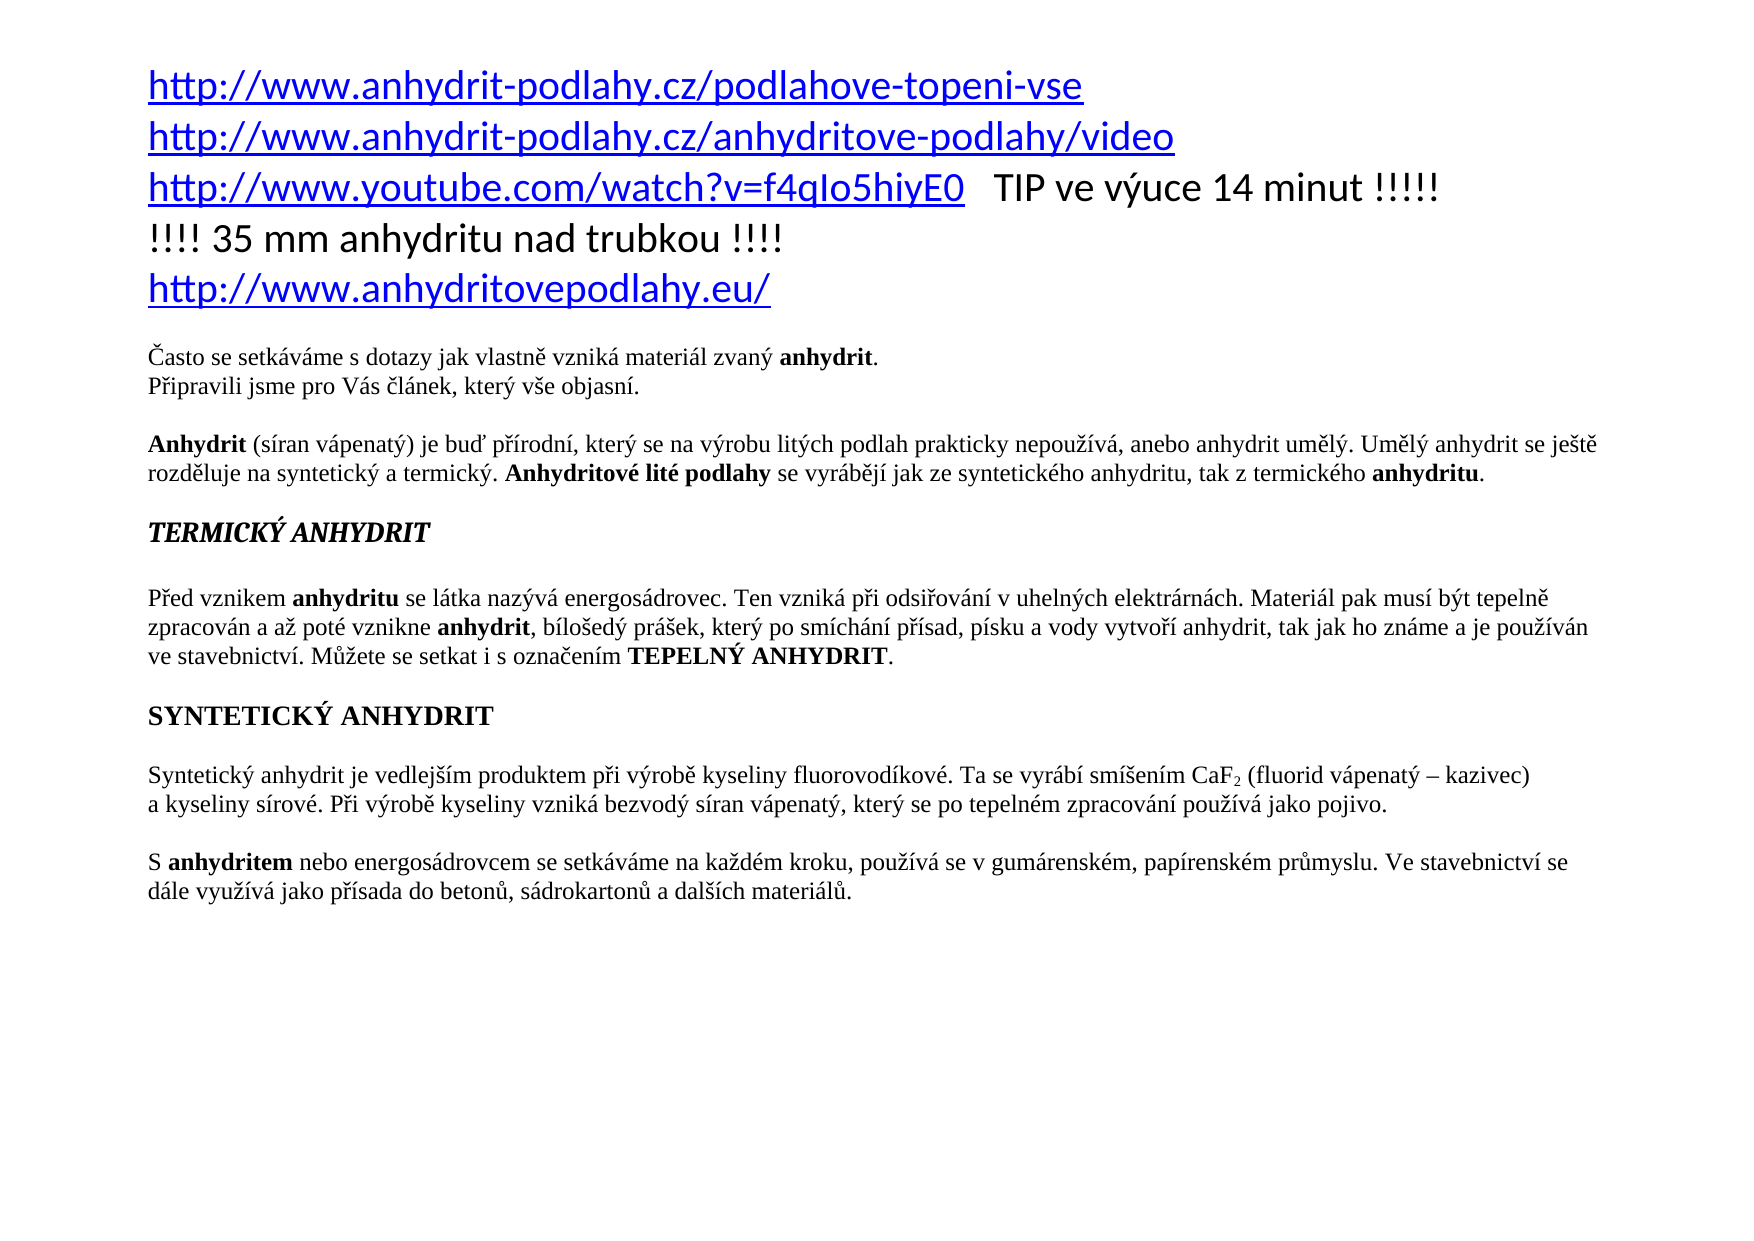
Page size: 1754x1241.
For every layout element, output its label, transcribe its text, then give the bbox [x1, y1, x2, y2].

text http://www.anhydrit-podlahy.cz/anhydritove-podlahy/video [148, 110, 1606, 161]
text Syntetický anhydrit je vedlejším produktem při výrobě kyseliny fluorovodíkové. Ta se vyrábí smíšením CaF2 (fluorid vápenatý – kazivec) a kyseliny sírové. Při výrobě kyseliny vzniká bezvodý síran vápenatý, který se po tepelném zpracování používá jako pojivo. [148, 760, 1606, 818]
subtitle SYNTETICKÝ ANHYDRIT [148, 699, 1606, 731]
text S anhydritem nebo energosádrovcem se setkáváme na každém kroku, používá se v gumárenském, papírenském průmyslu. Ve stavebnictví se dále využívá jako přísada do betonů, sádrokartonů a dalších materiálů. [148, 847, 1606, 904]
text http://www.anhydritovepodlahy.eu/ [148, 262, 1606, 313]
text http://www.youtube.com/watch?v=f4qIo5hiyE0 TIP ve výuce 14 minut !!!!! [148, 161, 1606, 212]
text http://www.anhydrit-podlahy.cz/podlahove-topeni-vse [148, 59, 1606, 110]
text Před vznikem anhydritu se látka nazývá energosádrovec. Ten vzniká při odsiřování v uhelných elektrárnách. Materiál pak musí být tepelně zpracován a až poté vznikne anhydrit, bílošedý prášek, který po smíchání přísad, písku a vody vytvoří anhydrit, tak jak ho známe a je používán ve stavebnictví. Můžete se setkat i s označením TEPELNÝ ANHYDRIT. [148, 583, 1606, 670]
text !!!! 35 mm anhydritu nad trubkou !!!! [148, 212, 1606, 262]
text Anhydrit (síran vápenatý) je buď přírodní, který se na výrobu litých podlah prakticky nepoužívá, anebo anhydrit umělý. Umělý anhydrit se ještě rozděluje na syntetický a termický. Anhydritové lité podlahy se vyrábějí jak ze syntetického anhydritu, tak z termického anhydritu. [148, 429, 1606, 487]
text Často se setkáváme s dotazy jak vlastně vzniká materiál zvaný anhydrit. Připravili jsme pro Vás článek, který vše objasní. [148, 342, 1606, 400]
subtitle TERMICKÝ ANHYDRIT [148, 516, 1606, 549]
